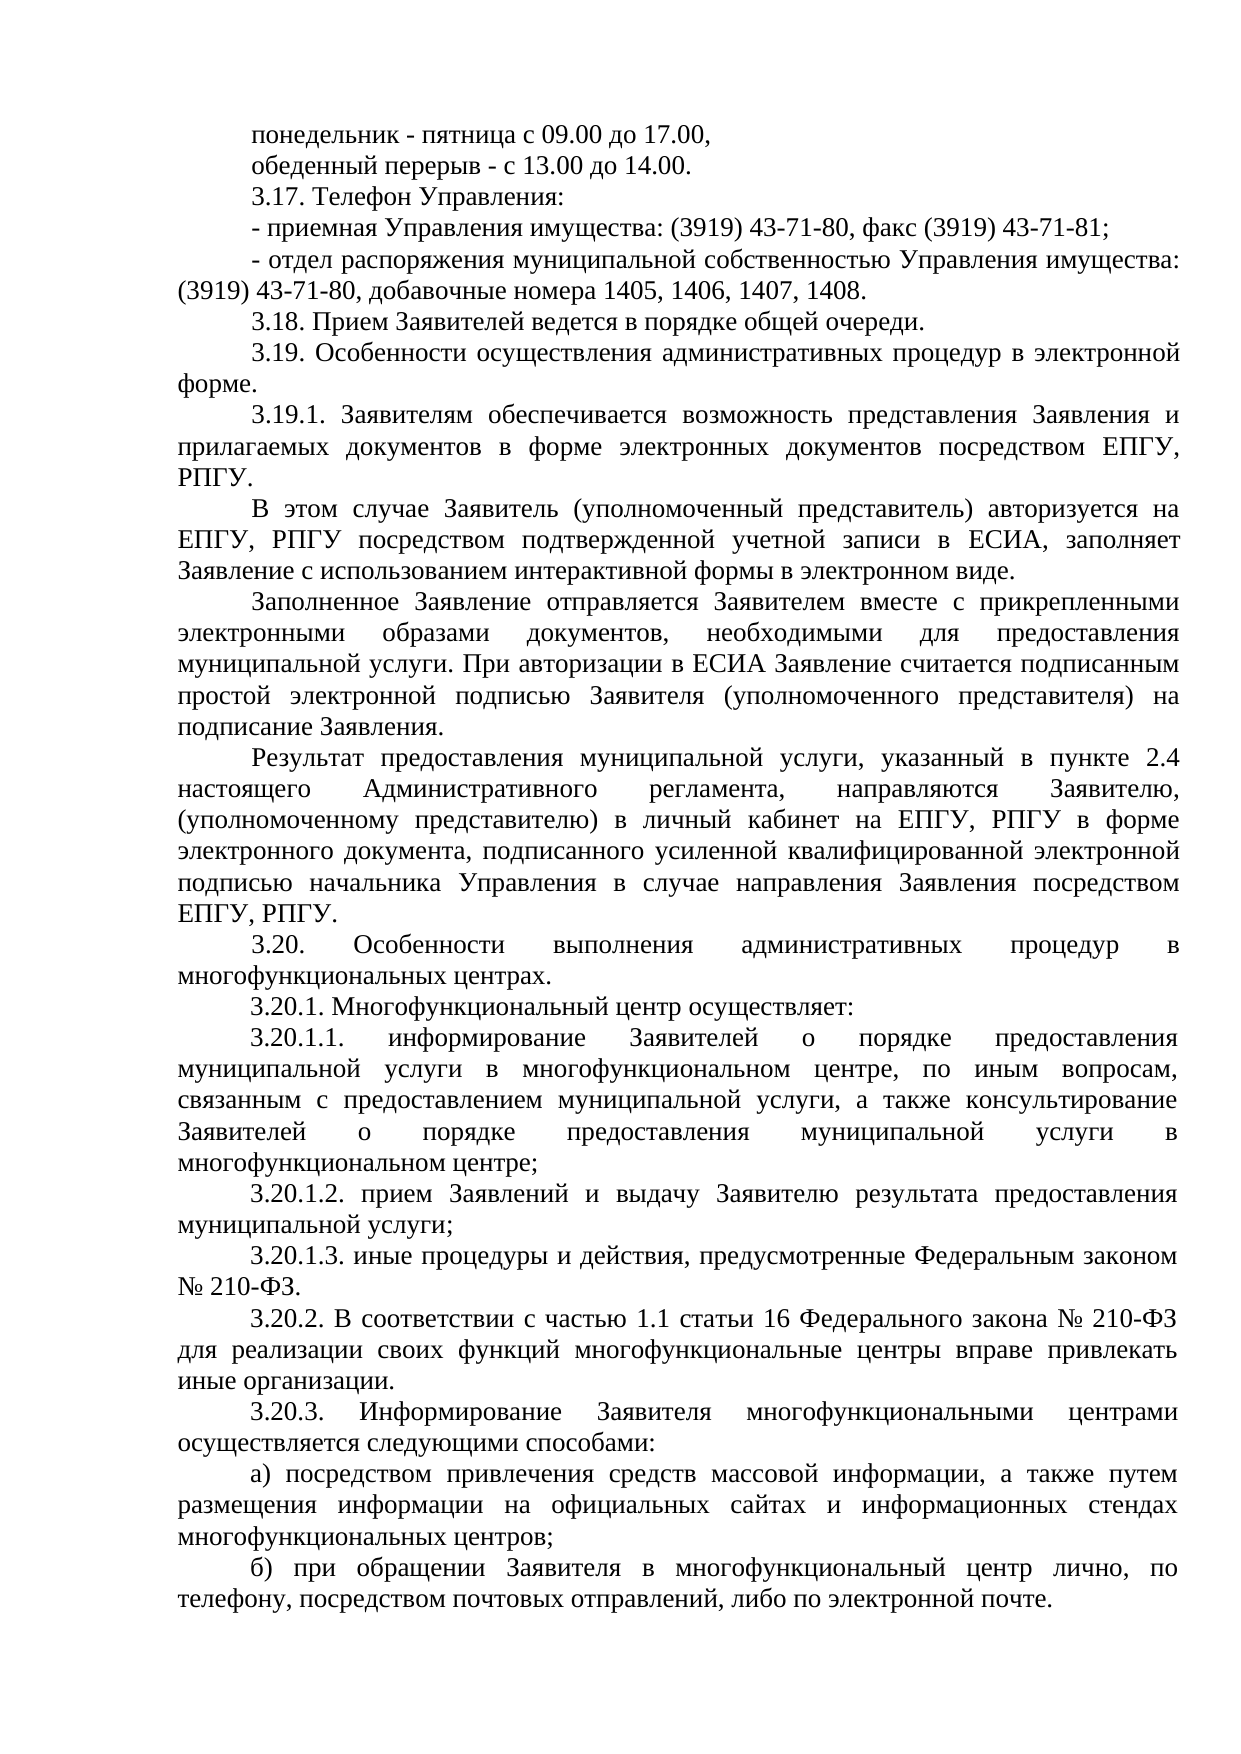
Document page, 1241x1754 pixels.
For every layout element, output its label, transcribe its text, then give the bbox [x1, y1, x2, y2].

text 3.17. Телефон Управления: [177, 180, 1181, 212]
text 3.20.3. Информирование Заявителя многофункциональными центрами осуществляется следующими способами: [177, 1395, 1179, 1457]
text - отдел распоряжения муниципальной собственностью Управления имущества: (3919) 43-71-80, добавочные номера 1405, 1406, 1407, 1408. [177, 243, 1181, 305]
text 3.19.1. Заявителям обеспечивается возможность представления Заявления и прилагаемых документов в форме электронных документов посредством ЕПГУ, РПГУ. [177, 398, 1181, 492]
text 3.20.2. В соответствии с частью 1.1 статьи 16 Федерального закона № 210-ФЗ для реализации своих функций многофункциональные центры вправе привлекать иные организации. [177, 1302, 1179, 1395]
text - приемная Управления имущества: (3919) 43-71-80, факс (3919) 43-71-81; [177, 212, 1181, 243]
text Результат предоставления муниципальной услуги, указанный в пункте 2.4 настоящего Административного регламента, направляются Заявителю, (уполномоченному представителю) в личный кабинет на ЕПГУ, РПГУ в форме электронного документа, подписанного усиленной квалифицированной электронной подписью начальника Управления в случае направления Заявления посредством ЕПГУ, РПГУ. [177, 741, 1181, 928]
text В этом случае Заявитель (уполномоченный представитель) авторизуется на ЕПГУ, РПГУ посредством подтвержденной учетной записи в ЕСИА, заполняет Заявление с использованием интерактивной формы в электронном виде. [177, 492, 1181, 585]
text 3.19. Особенности осуществления административных процедур в электронной форме. [177, 336, 1181, 398]
text 3.20.1.2. прием Заявлений и выдачу Заявителю результата предоставления муниципальной услуги; [177, 1177, 1179, 1239]
text а) посредством привлечения средств массовой информации, а также путем размещения информации на официальных сайтах и информационных стендах многофункциональных центров; [177, 1457, 1179, 1551]
text обеденный перерыв - с 13.00 до 14.00. [177, 149, 1181, 180]
text Заполненное Заявление отправляется Заявителем вместе с прикрепленными электронными образами документов, необходимыми для предоставления муниципальной услуги. При авторизации в ЕСИА Заявление считается подписанным простой электронной подписью Заявителя (уполномоченного представителя) на подписание Заявления. [177, 585, 1181, 741]
text 3.20.1.3. иные процедуры и действия, предусмотренные Федеральным законом № 210-ФЗ. [177, 1239, 1179, 1302]
text 3.20.1. Многофункциональный центр осуществляет: [177, 990, 1179, 1021]
text б) при обращении Заявителя в многофункциональный центр лично, по телефону, посредством почтовых отправлений, либо по электронной почте. [177, 1551, 1179, 1613]
text 3.18. Прием Заявителей ведется в порядке общей очереди. [177, 305, 1181, 336]
text понедельник - пятница с 09.00 до 17.00, [177, 118, 1181, 149]
text 3.20. Особенности выполнения административных процедур в многофункциональных центрах. [177, 928, 1181, 990]
text 3.20.1.1. информирование Заявителей о порядке предоставления муниципальной услуги в многофункциональном центре, по иным вопросам, связанным с предоставлением муниципальной услуги, а также консультирование Заявителей о порядке предоставления муниципальной услуги в многофункциональном центре; [177, 1021, 1179, 1177]
